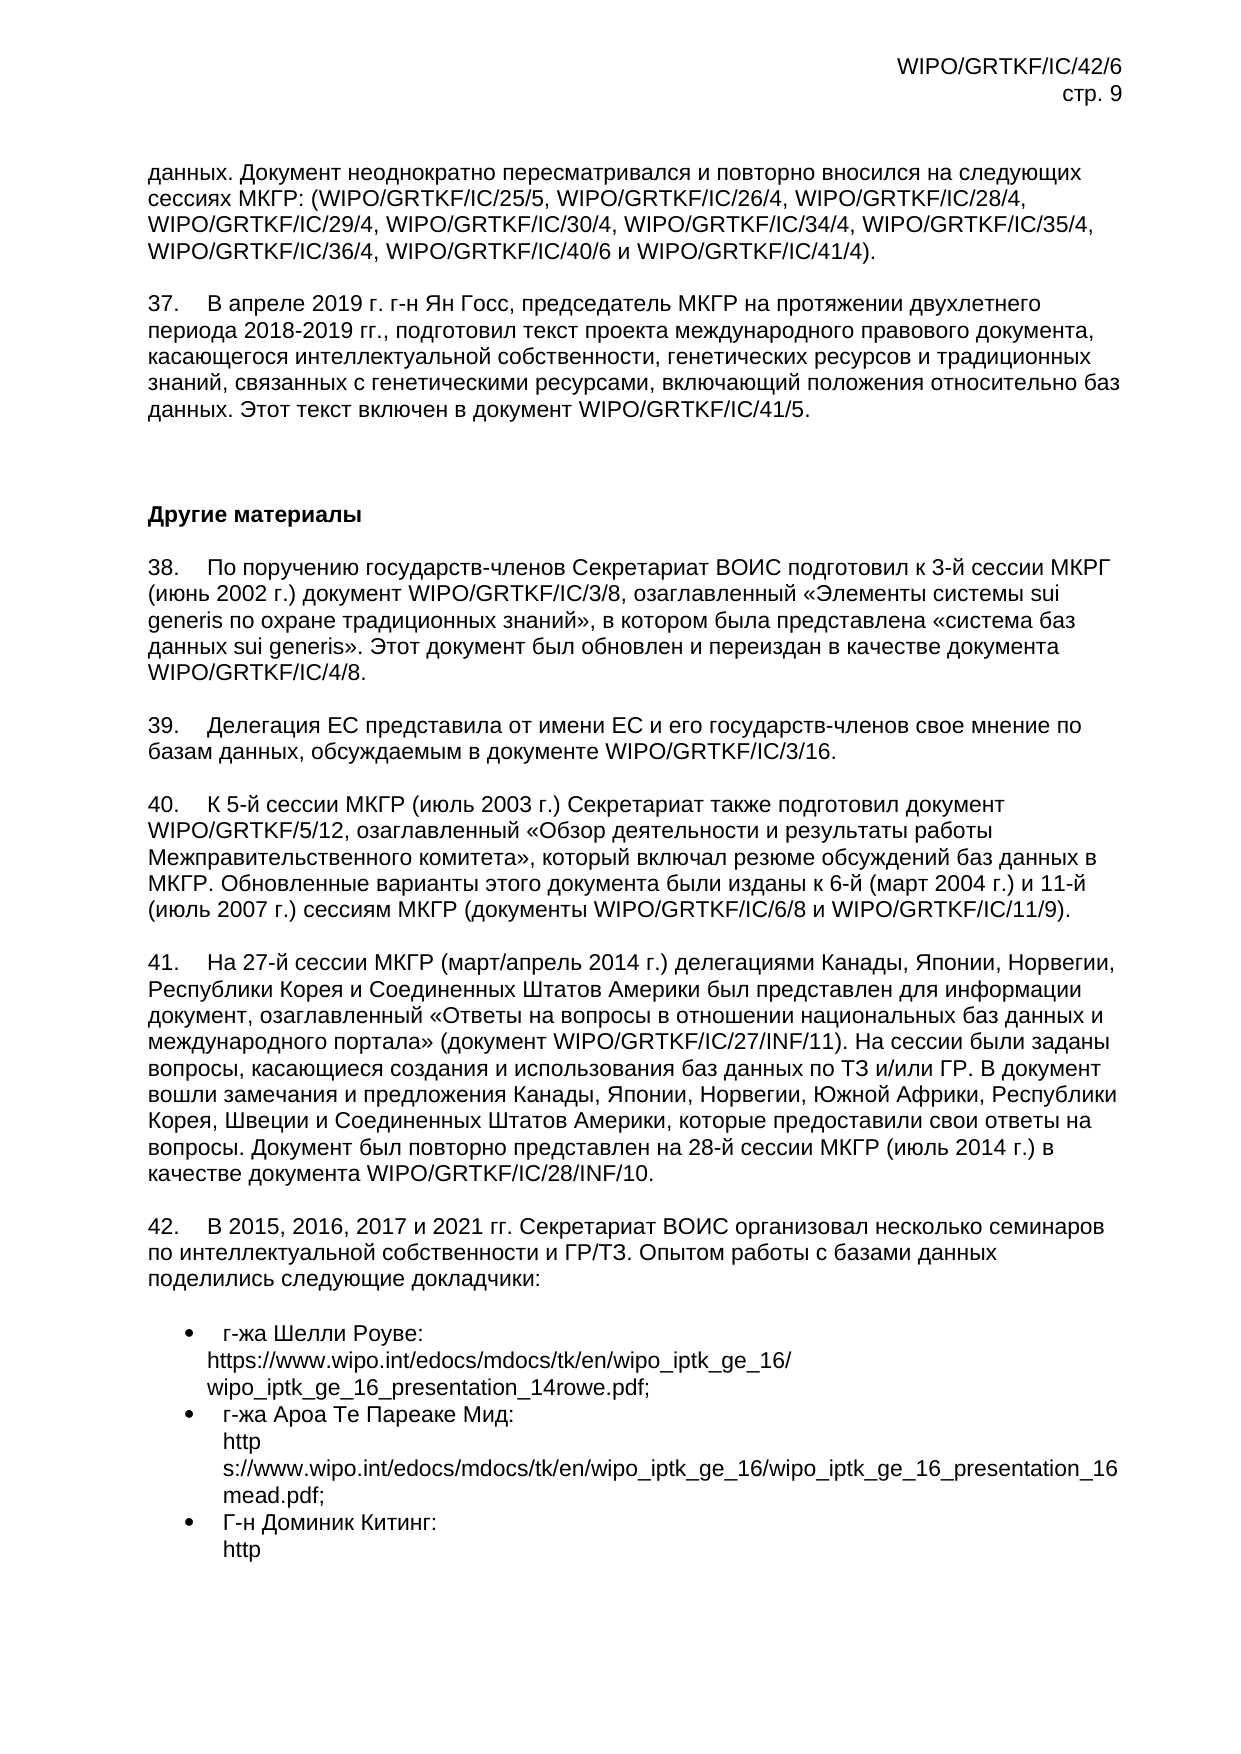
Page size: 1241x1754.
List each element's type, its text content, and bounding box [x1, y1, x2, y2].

list На 27-й сессии МКГР (март/апрель 2014 г.) делегациями Канады, Японии, Норвегии, Республики Корея и Соединенных Штатов Америки был представлен для информации документ, озаглавленный «Ответы на вопросы в отношении национальных баз данных и международного портала» (документ WIPO/GRTKF/IC/27/INF/11). На сессии были заданы вопросы, касающиеся создания и использования баз данных по ТЗ и/или ГР. В документ вошли замечания и предложения Канады, Японии, Норвегии, Южной Африки, Республики Корея, Швеции и Соединенных Штатов Америки, которые предоставили свои ответы на вопросы. Документ был повторно представлен на 28-й сессии МКГР (июль 2014 г.) в качестве документа WIPO/GRTKF/IC/28/INF/10. [148, 949, 1122, 1186]
list По поручению государств-членов Секретариат ВОИС подготовил к 3-й сессии МКРГ (июнь 2002 г.) документ WIPO/GRTKF/IC/3/8, озаглавленный «Элементы системы sui generis по охране традиционных знаний», в котором была представлена «система баз данных sui generis». Этот документ был обновлен и переиздан в качестве документа WIPO/GRTKF/IC/4/8. [148, 554, 1122, 686]
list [148, 158, 1122, 264]
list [185, 1508, 1122, 1563]
text https://www.wipo.int/edocs/mdocs/tk/en/wipo_iptk_ge_16/wipo_iptk_ge_16_presentation_14rowe.pdf; [207, 1346, 1122, 1400]
text Другие материалы [148, 501, 1122, 527]
list В апреле 2019 г. г-н Ян Госс, председатель МКГР на протяжении двухлетнего периода 2018-2019 гг., подготовил текст проекта международного правового документа, касающегося интеллектуальной собственности, генетических ресурсов и традиционных знаний, связанных с генетическими ресурсами, включающий положения относительно баз данных. Этот текст включен в документ WIPO/GRTKF/IC/41/5. [148, 290, 1122, 422]
list г-жа Шелли Роуве: [185, 1319, 1122, 1346]
list Делегация ЕС представила от имени ЕС и его государств-членов свое мнение по базам данных, обсуждаемым в документе WIPO/GRTKF/IC/3/16. [148, 712, 1122, 765]
list г-жа Ароа Те Пареаке Мид: https://www.wipo.int/edocs/mdocs/tk/en/wipo_iptk_ge_16/wipo_iptk_ge_16_presentation_16mead.pdf; [185, 1400, 1122, 1508]
list В 2015, 2016, 2017 и 2021 гг. Секретариат ВОИС организовал несколько семинаров по интеллектуальной собственности и ГР/ТЗ. Опытом работы с базами данных поделились следующие докладчики: [148, 1213, 1122, 1292]
list К 5-й сессии МКГР (июль 2003 г.) Секретариат также подготовил документ WIPO/GRTKF/5/12, озаглавленный «Обзор деятельности и результаты работы Межправительственного комитета», который включал резюме обсуждений баз данных в МКГР. Обновленные варианты этого документа были изданы к 6-й (март 2004 г.) и 11-й (июль 2007 г.) сессиям МКГР (документы WIPO/GRTKF/IC/6/8 и WIPO/GRTKF/IC/11/9). [148, 791, 1122, 923]
